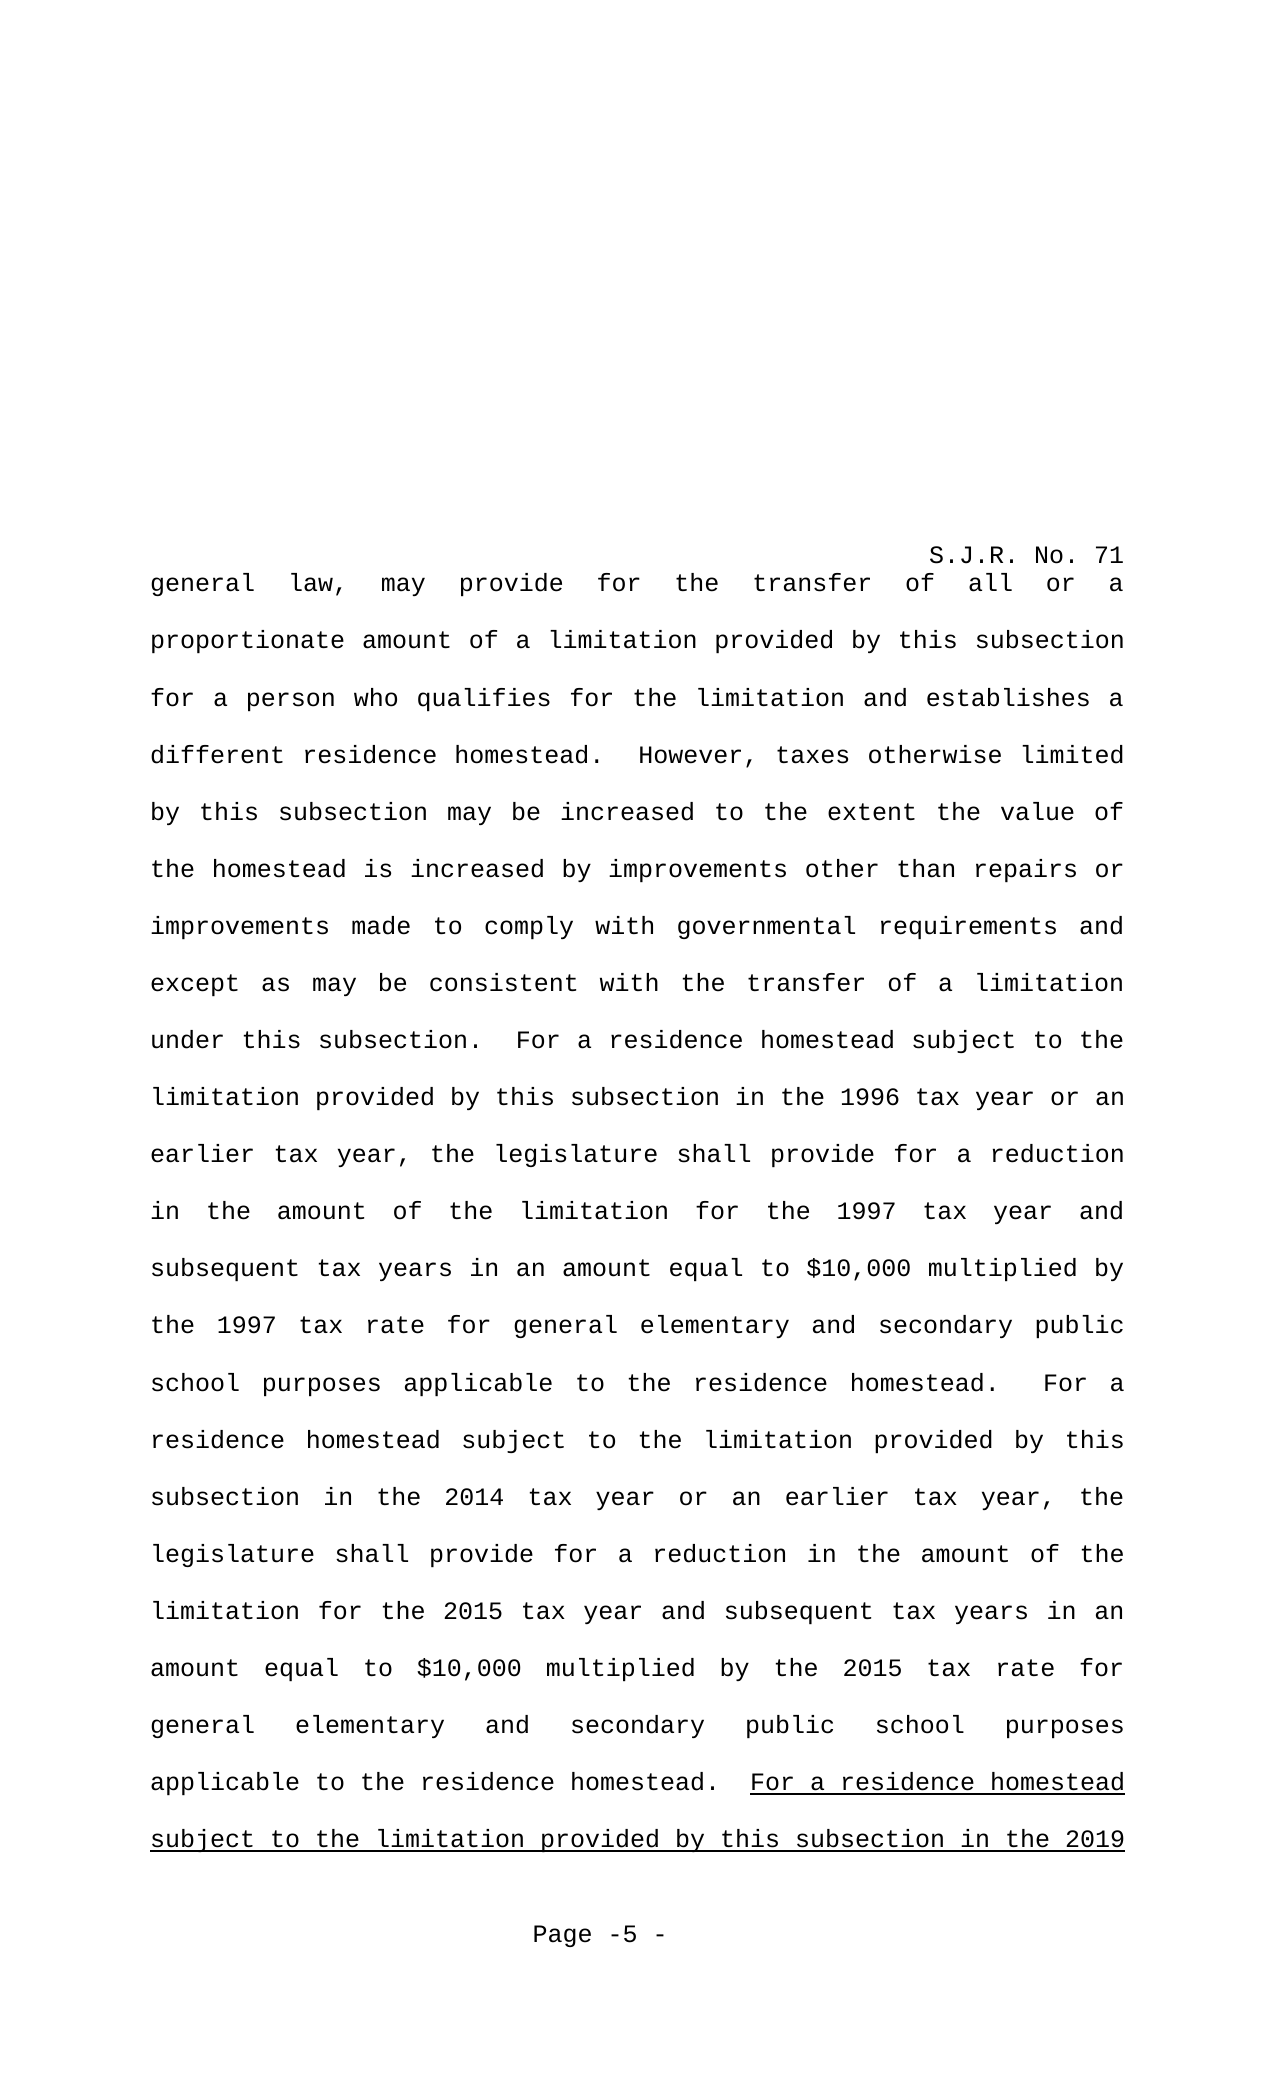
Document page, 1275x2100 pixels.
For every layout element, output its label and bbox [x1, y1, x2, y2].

text [150, 571, 1125, 1850]
